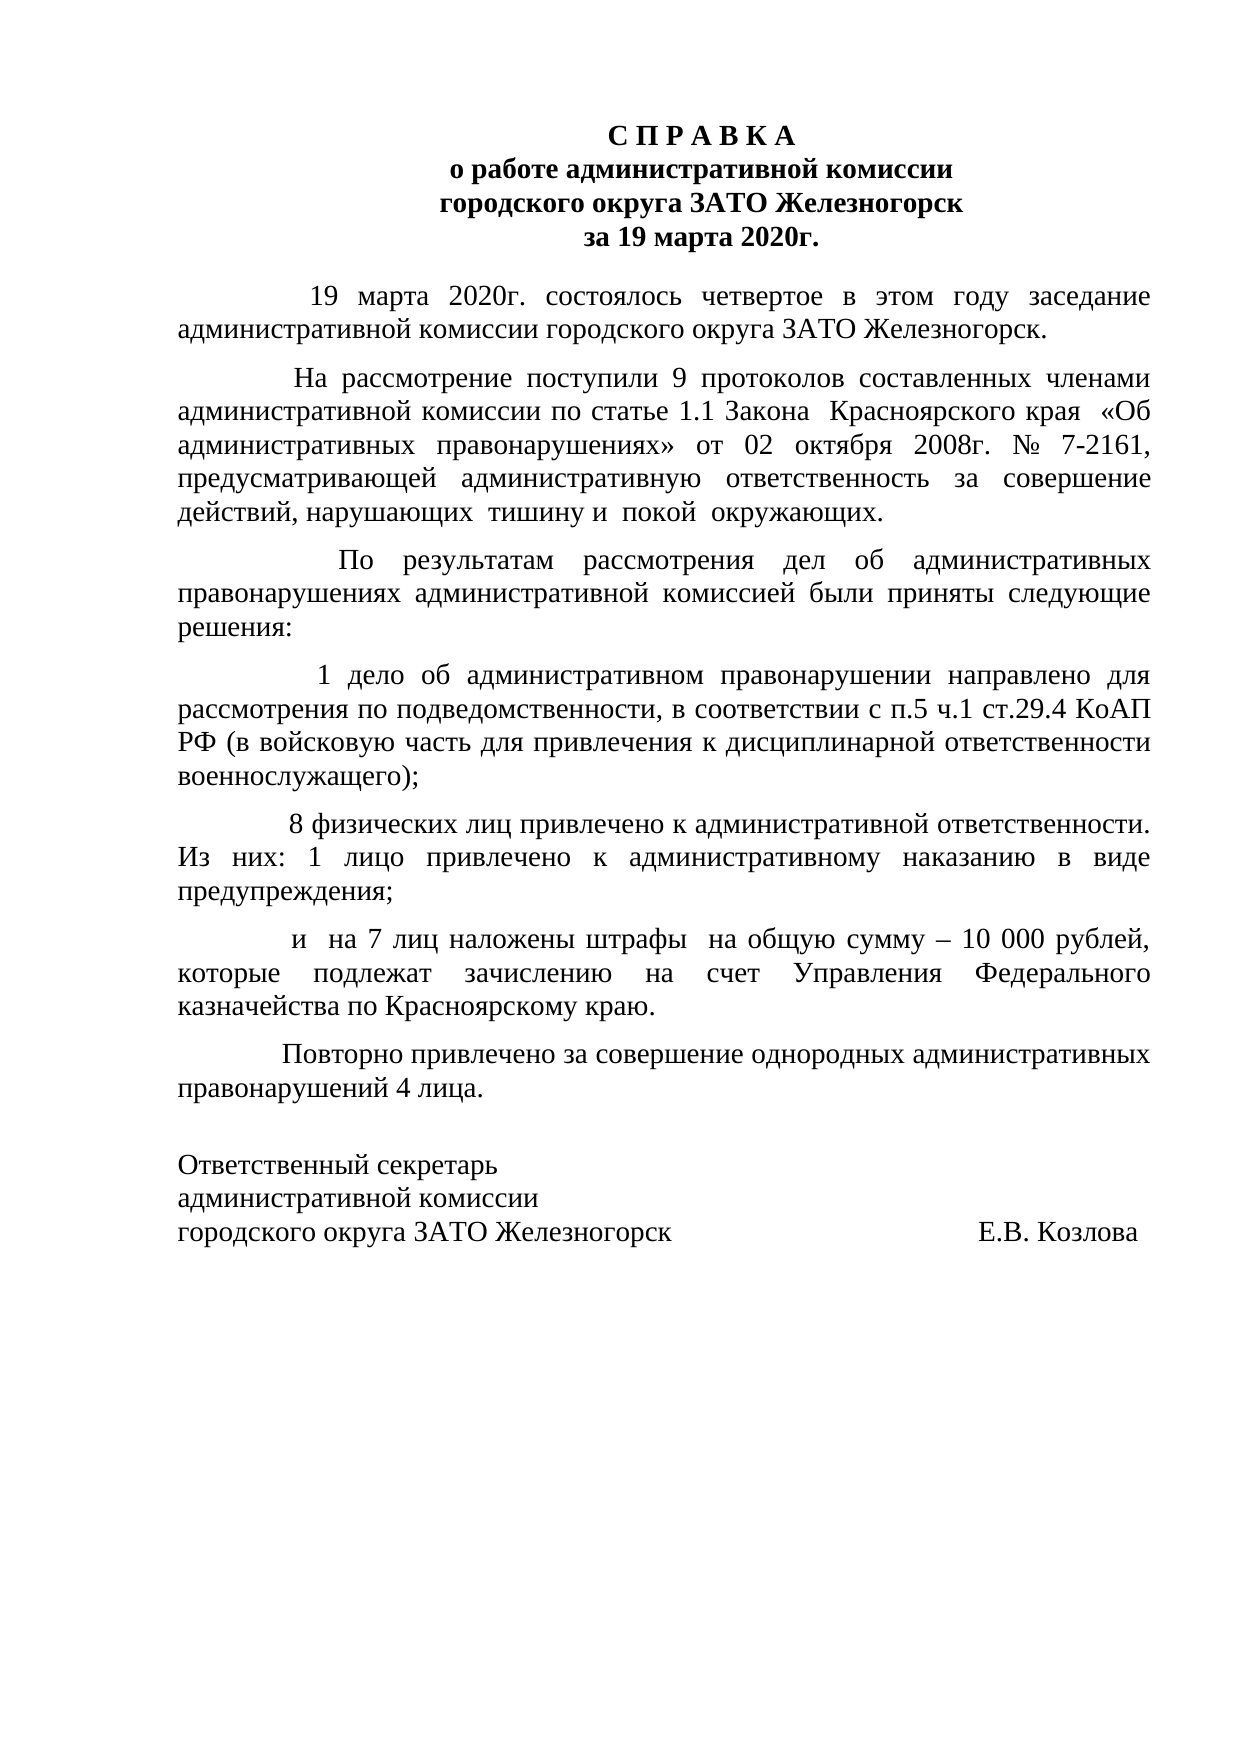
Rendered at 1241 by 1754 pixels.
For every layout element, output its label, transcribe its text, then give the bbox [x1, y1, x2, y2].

text На рассмотрение поступили 9 протоколов составленных членами административной комиссии по статье 1.1 Закона Красноярского края «Об административных правонарушениях» от 02 октября 2008г. № 7-2161, предусматривающей административную ответственность за совершение действий, нарушающих тишину и покой окружающих. [177, 360, 1152, 527]
text Ответственный секретарь [177, 1147, 1152, 1180]
text 1 дело об административном правонарушении направлено для рассмотрения по подведомственности, в соответствии с п.5 ч.1 ст.29.4 КоАП РФ (в войсковую часть для привлечения к дисциплинарной ответственности военнослужащего); [177, 657, 1152, 791]
text за 19 марта 2020г. [177, 219, 1152, 252]
text о работе административной комиссии [177, 152, 1152, 185]
text 8 физических лиц привлечено к административной ответственности. Из них: 1 лицо привлечено к административному наказанию в виде предупреждения; [177, 806, 1152, 907]
text и на 7 лиц наложены штрафы на общую сумму – 10 000 рублей, которые подлежат зачислению на счет Управления Федерального казначейства по Красноярскому краю. [177, 921, 1152, 1022]
text городского округа ЗАТО Железногорск Е.В. Козлова [177, 1214, 1152, 1247]
text административной комиссии [177, 1180, 1152, 1214]
text Повторно привлечено за совершение однородных административных правонарушений 4 лица. [177, 1036, 1152, 1103]
text 19 марта 2020г. состоялось четвертое в этом году заседание административной комиссии городского округа ЗАТО Железногорск. [177, 278, 1152, 345]
text По результатам рассмотрения дел об административных правонарушениях административной комиссией были приняты следующие решения: [177, 542, 1152, 643]
text С П Р А В К А [177, 118, 1152, 152]
text городского округа ЗАТО Железногорск [177, 185, 1152, 219]
